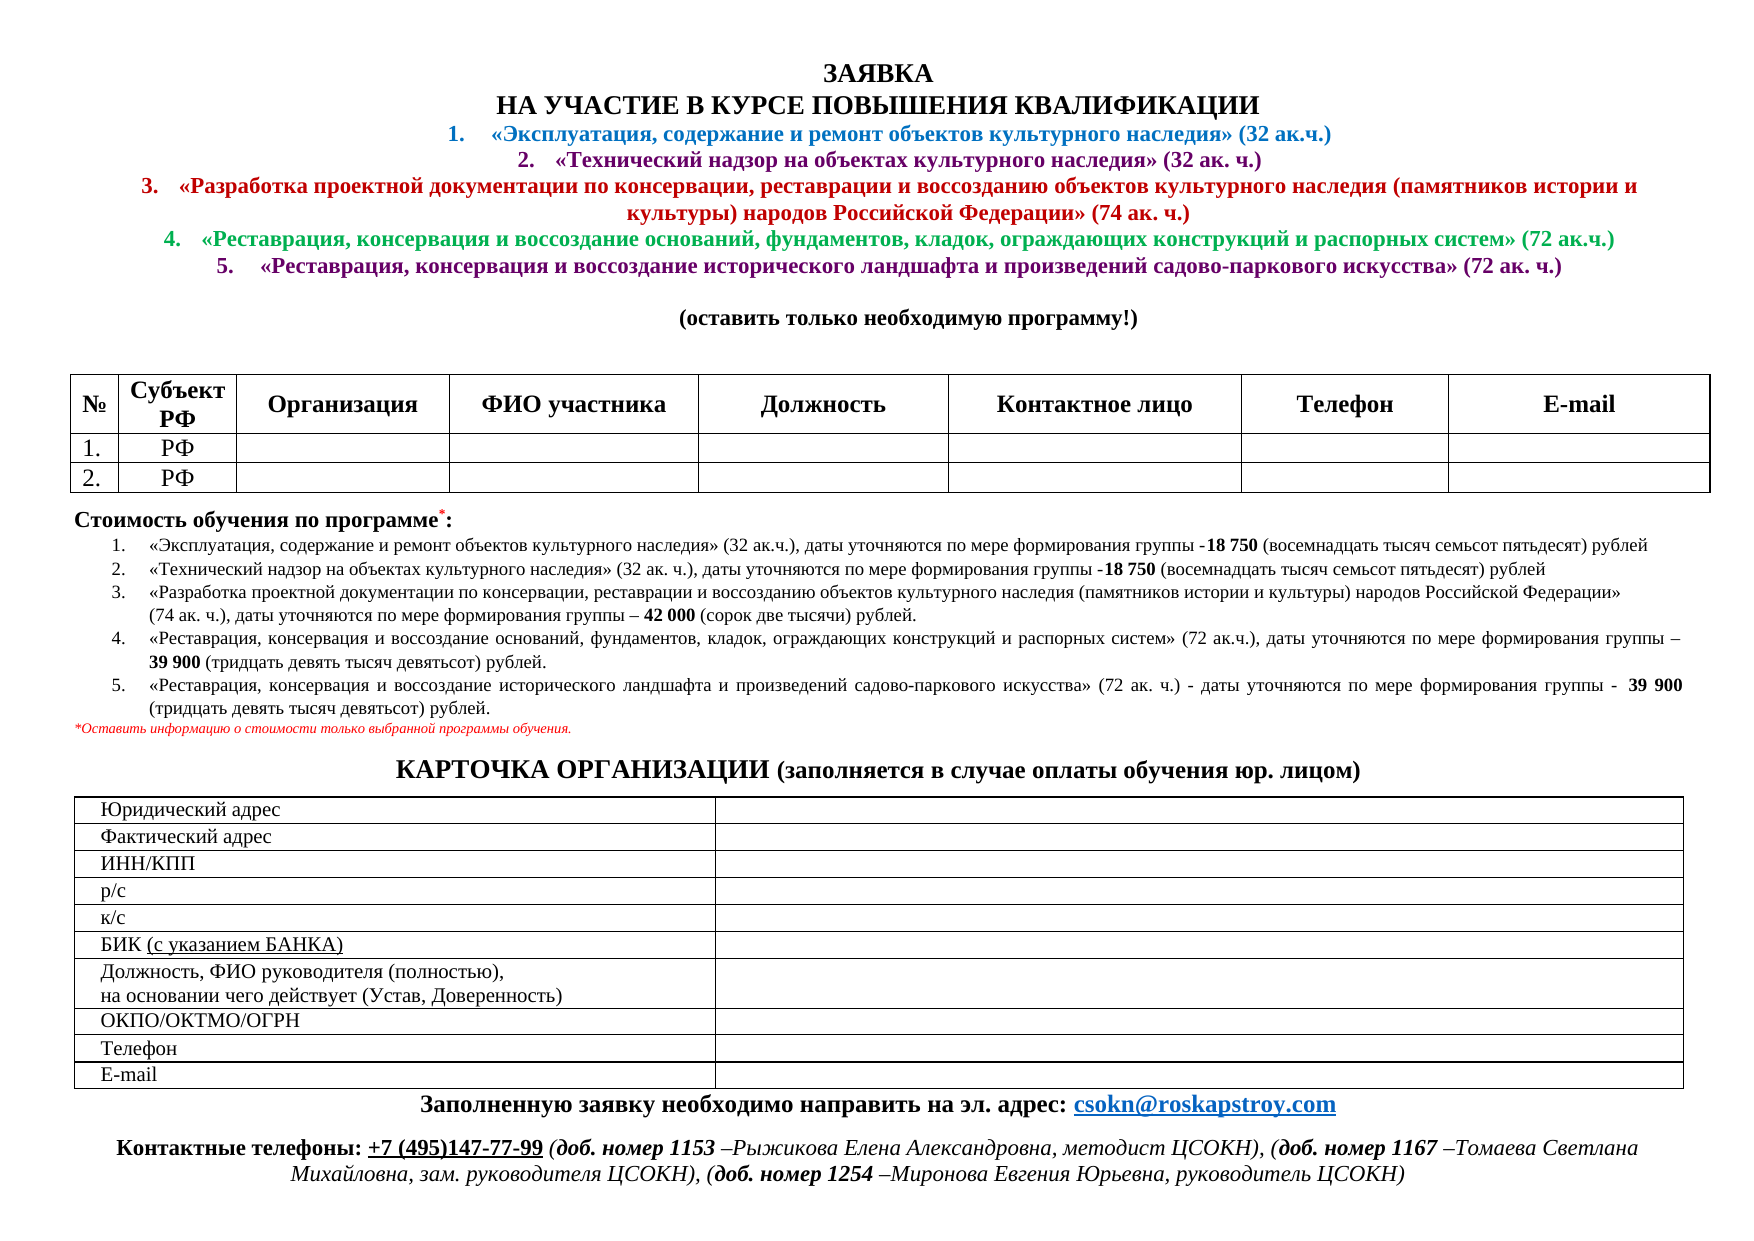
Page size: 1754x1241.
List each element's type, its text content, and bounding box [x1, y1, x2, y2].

table_header Телефон [1242, 375, 1448, 432]
table_cell [1449, 434, 1709, 462]
table_cell 2. [71, 463, 118, 492]
table_cell РФ [119, 463, 236, 492]
table_cell [716, 932, 1683, 958]
list «Разработка проектной документации по консервации, реставрации и воссозданию объектов культурного наследия (памятников истории и культуры) народов Российской Федерации» (74 ак. ч.) [111, 173, 1668, 225]
list «Реставрация, консервация и воссоздание исторического ландшафта и произведений садово-паркового искусства» (72 ак. ч.) - даты уточняются по мере формирования группы - 39 900 (тридцать девять тысяч девятьсот) рублей. [111, 674, 1682, 718]
text НА УЧАСТИЕ В КУРСЕ ПОВЫШЕНИЯ КВАЛИФИКАЦИИ [74, 89, 1682, 120]
list «Технический надзор на объектах культурного наследия» (32 ак. ч.), даты уточняются по мере формирования группы -18 750 (восемнадцать тысяч семьсот пятьдесят) рублей [111, 558, 1682, 579]
table_cell РФ [119, 434, 236, 462]
text Стоимость обучения по программе*: [74, 506, 1682, 532]
table_cell [716, 824, 1683, 850]
table_header Организация [237, 375, 449, 432]
table_cell 1. [71, 434, 118, 462]
list «Эксплуатация, содержание и ремонт объектов культурного наследия» (32 ак.ч.), даты уточняются по мере формирования группы -18 750 (восемнадцать тысяч семьсот пятьдесят) рублей [111, 534, 1682, 556]
table_header Юридический адрес [75, 798, 715, 823]
list (оставить только необходимую программу!) [149, 304, 1668, 331]
table_cell [699, 434, 948, 462]
table_cell [716, 1035, 1683, 1061]
table_cell [1449, 463, 1709, 492]
list «Реставрация, консервация и воссоздание исторического ландшафта и произведений садово-паркового искусства» (72 ак. ч.) [111, 252, 1668, 278]
table_cell Должность, ФИО руководителя (полностью), на основании чего действует (Устав, Доверенность) [75, 959, 715, 1007]
text ЗАЯВКА [74, 58, 1682, 89]
table_cell [716, 878, 1683, 904]
list «Реставрация, консервация и воссоздание оснований, фундаментов, кладок, ограждающих конструкций и распорных систем» (72 ак.ч.), даты уточняются по мере формирования группы – 39 900 (тридцать девять тысяч девятьсот) рублей. [111, 627, 1682, 672]
table_cell [450, 463, 698, 492]
table_cell [716, 1009, 1683, 1034]
list «Технический надзор на объектах культурного наследия» (32 ак. ч.) [111, 146, 1668, 173]
table_cell р/с [75, 878, 715, 904]
table_cell [949, 463, 1241, 492]
text Заполненную заявку необходимо направить на эл. адрес: csokn@roskapstroy.com [74, 1089, 1682, 1118]
table_cell [1242, 434, 1448, 462]
table_cell [716, 1063, 1683, 1088]
table_cell к/с [75, 905, 715, 931]
list «Разработка проектной документации по консервации, реставрации и воссозданию объектов культурного наследия (памятников истории и культуры) народов Российской Федерации» (74 ак. ч.), даты уточняются по мере формирования группы – 42 000 (сорок две тысячи) рублей. [111, 581, 1682, 626]
list «Реставрация, консервация и воссоздание оснований, фундаментов, кладок, ограждающих конструкций и распорных систем» (72 ак.ч.) [111, 225, 1668, 252]
table_header Субъект РФ [119, 375, 236, 432]
table_cell [1242, 463, 1448, 492]
table_cell [699, 463, 948, 492]
table_cell ОКПО/ОКТМО/ОГРН [75, 1009, 715, 1034]
table_header ФИО участника [450, 375, 698, 432]
table_cell Фактический адрес [75, 824, 715, 850]
table_header [716, 798, 1683, 823]
text КАРТОЧКА ОРГАНИЗАЦИИ (заполняется в случае оплаты обучения юр. лицом) [74, 753, 1682, 784]
table_cell Телефон [75, 1035, 715, 1061]
table_cell [716, 851, 1683, 877]
table_header Должность [699, 375, 948, 432]
table_cell [237, 434, 449, 462]
table_header № [71, 375, 118, 432]
table_header Контактное лицо [949, 375, 1241, 432]
text *Оставить информацию о стоимости только выбранной программы обучения. [74, 720, 1712, 749]
table_cell [450, 434, 698, 462]
table_cell ИНН/КПП [75, 851, 715, 877]
table_cell E-mail [75, 1063, 715, 1088]
table_cell [949, 434, 1241, 462]
table_cell БИК (с указанием БАНКА) [75, 932, 715, 958]
table_cell [237, 463, 449, 492]
table_cell [716, 959, 1683, 1007]
text Контактные телефоны: +7 (495)147-77-99 (доб. номер 1153 –Рыжикова Елена Александровна, методист ЦСОКН), (доб. номер 1167 –Томаева Светлана Михайловна, зам. руководителя ЦСОКН), (доб. номер 1254 –Миронова Евгения Юрьевна, руководитель ЦСОКН) [15, 1134, 1683, 1186]
list «Эксплуатация, содержание и ремонт объектов культурного наследия» (32 ак.ч.) [111, 120, 1668, 146]
table_cell [716, 905, 1683, 931]
table_header Е-mail [1449, 375, 1709, 432]
